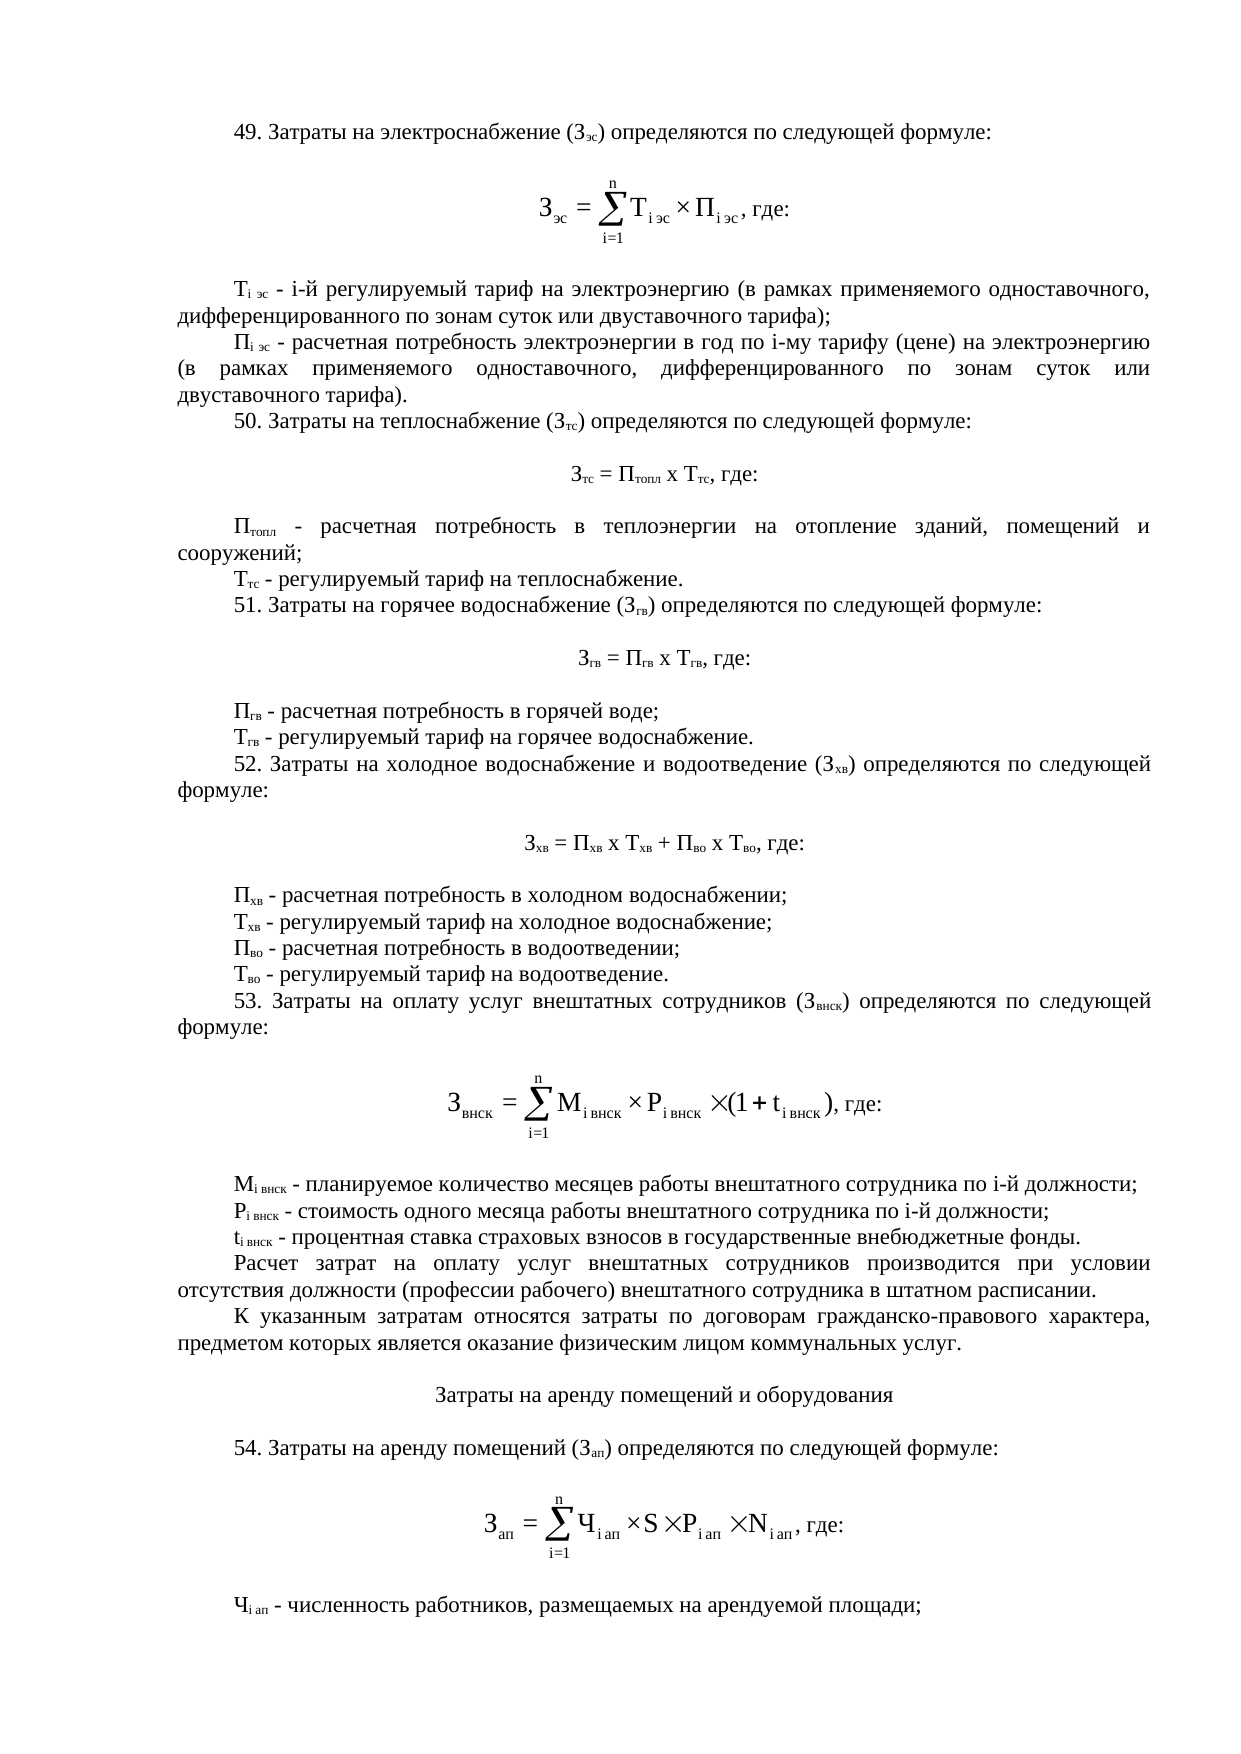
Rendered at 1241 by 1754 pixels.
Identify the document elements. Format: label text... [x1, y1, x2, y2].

text Згв = Пгв x Тгв, где: [177, 644, 1152, 671]
text 50. Затраты на теплоснабжение (Зтс) определяются по следующей формуле: [177, 407, 1152, 433]
text Pi внск - стоимость одного месяца работы внештатного сотрудника по i-й должности; [177, 1197, 1152, 1223]
text ti внск - процентная ставка страховых взносов в государственные внебюджетные фонды. [177, 1223, 1152, 1249]
text Птопл - расчетная потребность в теплоэнергии на отопление зданий, помещений и сооружений; [177, 512, 1152, 565]
text Тгв - регулируемый тариф на горячее водоснабжение. [177, 723, 1152, 750]
text 52. Затраты на холодное водоснабжение и водоотведение (Зхв) определяются по следующей формуле: [177, 750, 1152, 802]
text Расчет затрат на оплату услуг внештатных сотрудников производится при условии отсутствия должности (профессии рабочего) внештатного сотрудника в штатном расписании. [177, 1249, 1152, 1302]
text Пво - расчетная потребность в водоотведении; [177, 934, 1152, 961]
text 54. Затраты на аренду помещений (Зап) определяются по следующей формуле: [177, 1434, 1152, 1460]
text Пi эс - расчетная потребность электроэнергии в год по i-му тарифу (цене) на электроэнергию (в рамках применяемого одноставочного, дифференцированного по зонам суток или двуставочного тарифа). [177, 328, 1152, 407]
text 53. Затраты на оплату услуг внештатных сотрудников (Звнск) определяются по следующей формуле: [177, 987, 1152, 1039]
text Пхв - расчетная потребность в холодном водоснабжении; [177, 881, 1152, 908]
text Затраты на аренду помещений и оборудования [177, 1381, 1152, 1408]
text К указанным затратам относятся затраты по договорам гражданско-правового характера, предметом которых является оказание физическим лицом коммунальных услуг. [177, 1302, 1152, 1355]
text Зхв = Пхв x Тхв + Пво x Тво, где: [177, 829, 1152, 855]
text Зтс = Птопл x Ттс, где: [177, 460, 1152, 486]
text 49. Затраты на электроснабжение (Зэс) определяются по следующей формуле: [177, 118, 1152, 144]
text Тi эс - i-й регулируемый тариф на электроэнергию (в рамках применяемого одноставочного, дифференцированного по зонам суток или двуставочного тарифа); [177, 275, 1152, 328]
text Тхв - регулируемый тариф на холодное водоснабжение; [177, 908, 1152, 934]
text 51. Затраты на горячее водоснабжение (Згв) определяются по следующей формуле: [177, 592, 1152, 618]
text Тво - регулируемый тариф на водоотведение. [177, 961, 1152, 987]
text Mi внск - планируемое количество месяцев работы внештатного сотрудника по i-й должности; [177, 1170, 1152, 1197]
text Пгв - расчетная потребность в горячей воде; [177, 697, 1152, 723]
text Ттс - регулируемый тариф на теплоснабжение. [177, 565, 1152, 592]
text Чi ап - численность работников, размещаемых на арендуемой площади; [177, 1591, 1152, 1617]
